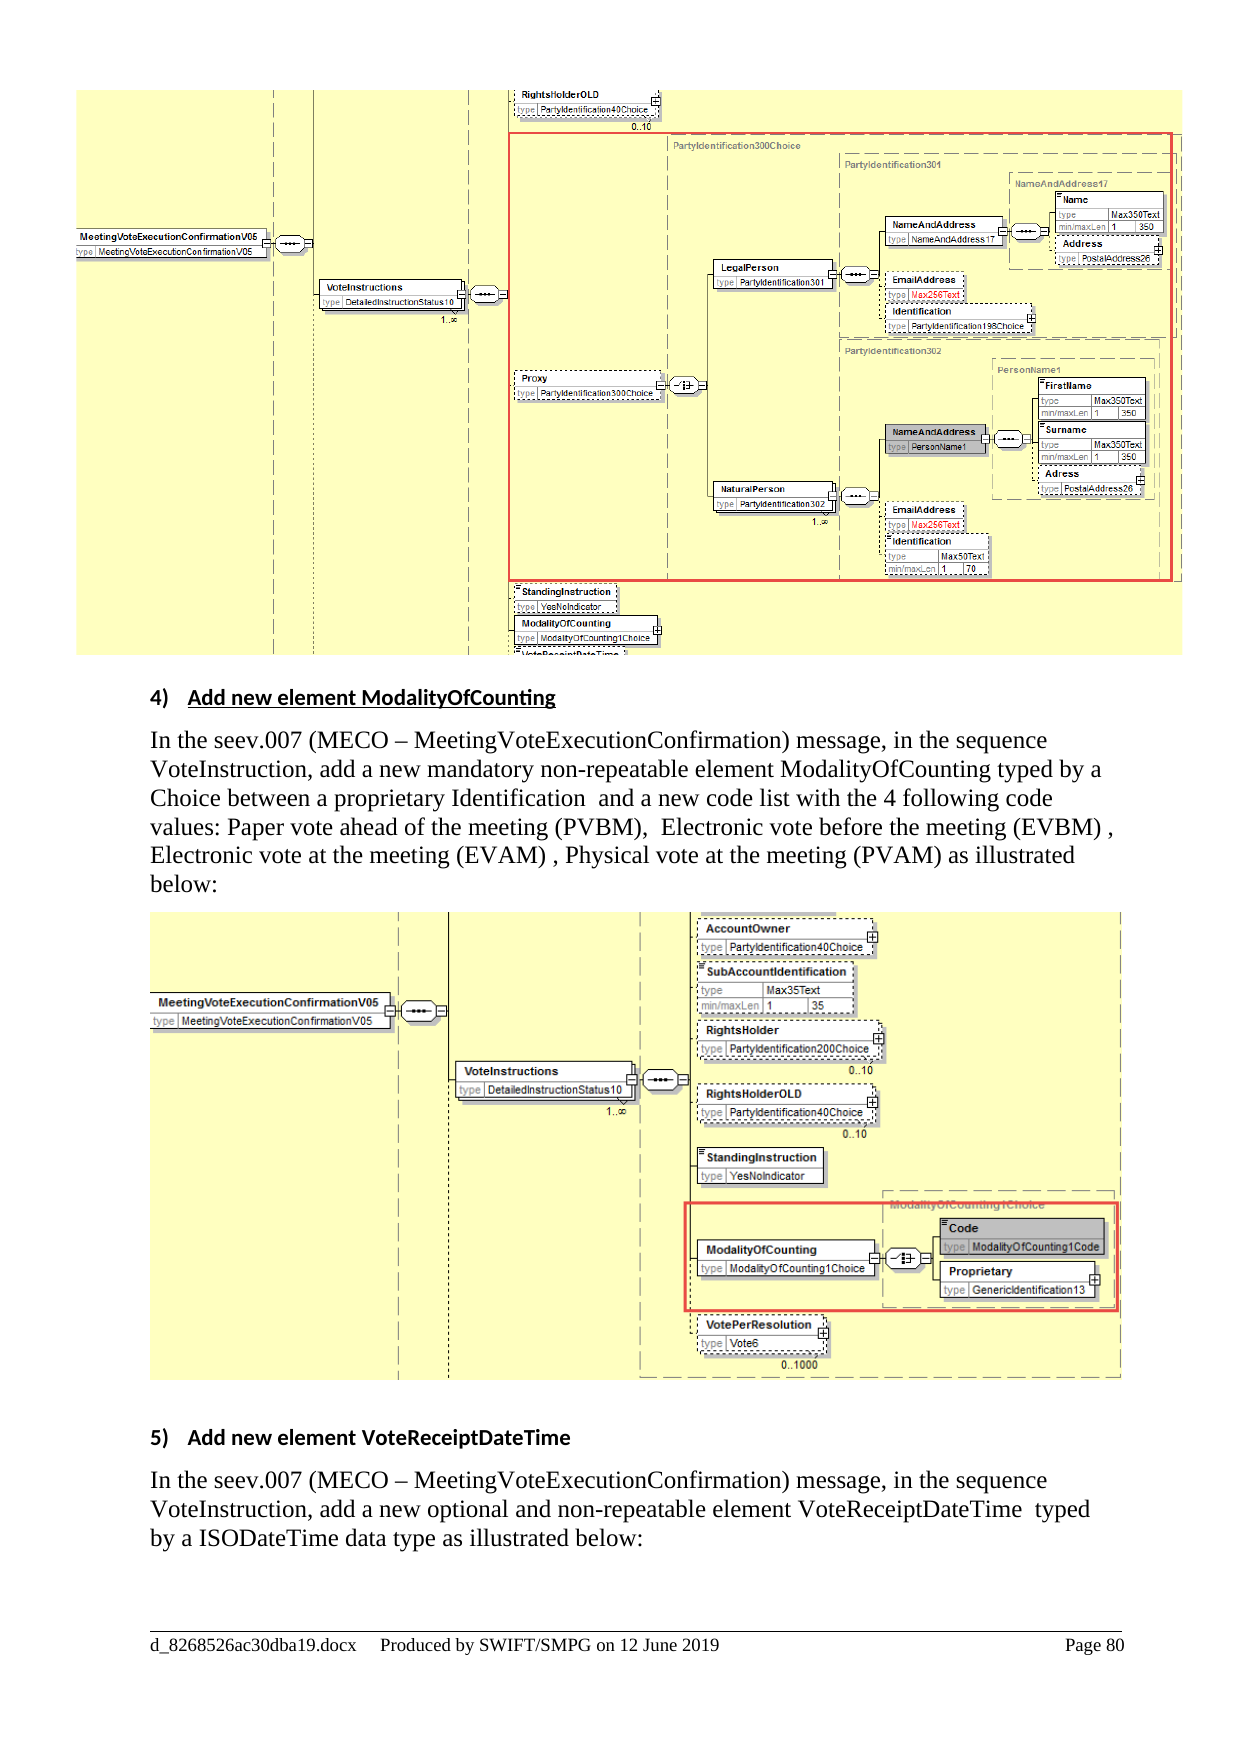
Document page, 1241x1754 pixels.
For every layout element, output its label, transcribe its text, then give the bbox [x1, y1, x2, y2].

text In the seev.007 (MECO – MeetingVoteExecutionConfirmation) message, in the sequence VoteInstruction, add a new mandatory non-repeatable element ModalityOfCounting typed by a Choice between a proprietary Identification and a new code list with the 4 following code values: Paper vote ahead of the meeting (PVBM), Electronic vote before the meeting (EVBM) , Electronic vote at the meeting (EVAM) , Physical vote at the meeting (PVAM) as illustrated below: [150, 725, 1122, 898]
picture [76, 90, 1183, 655]
picture [150, 912, 1122, 1380]
text In the seev.007 (MECO – MeetingVoteExecutionConfirmation) message, in the sequence VoteInstruction, add a new optional and non-repeatable element VoteReceiptDateTime typed by a ISODateTime data type as illustrated below: [150, 1465, 1122, 1552]
list Add new element ModalityOfCounting [150, 683, 1122, 711]
list Add new element VoteReceiptDateTime [150, 1423, 1122, 1451]
